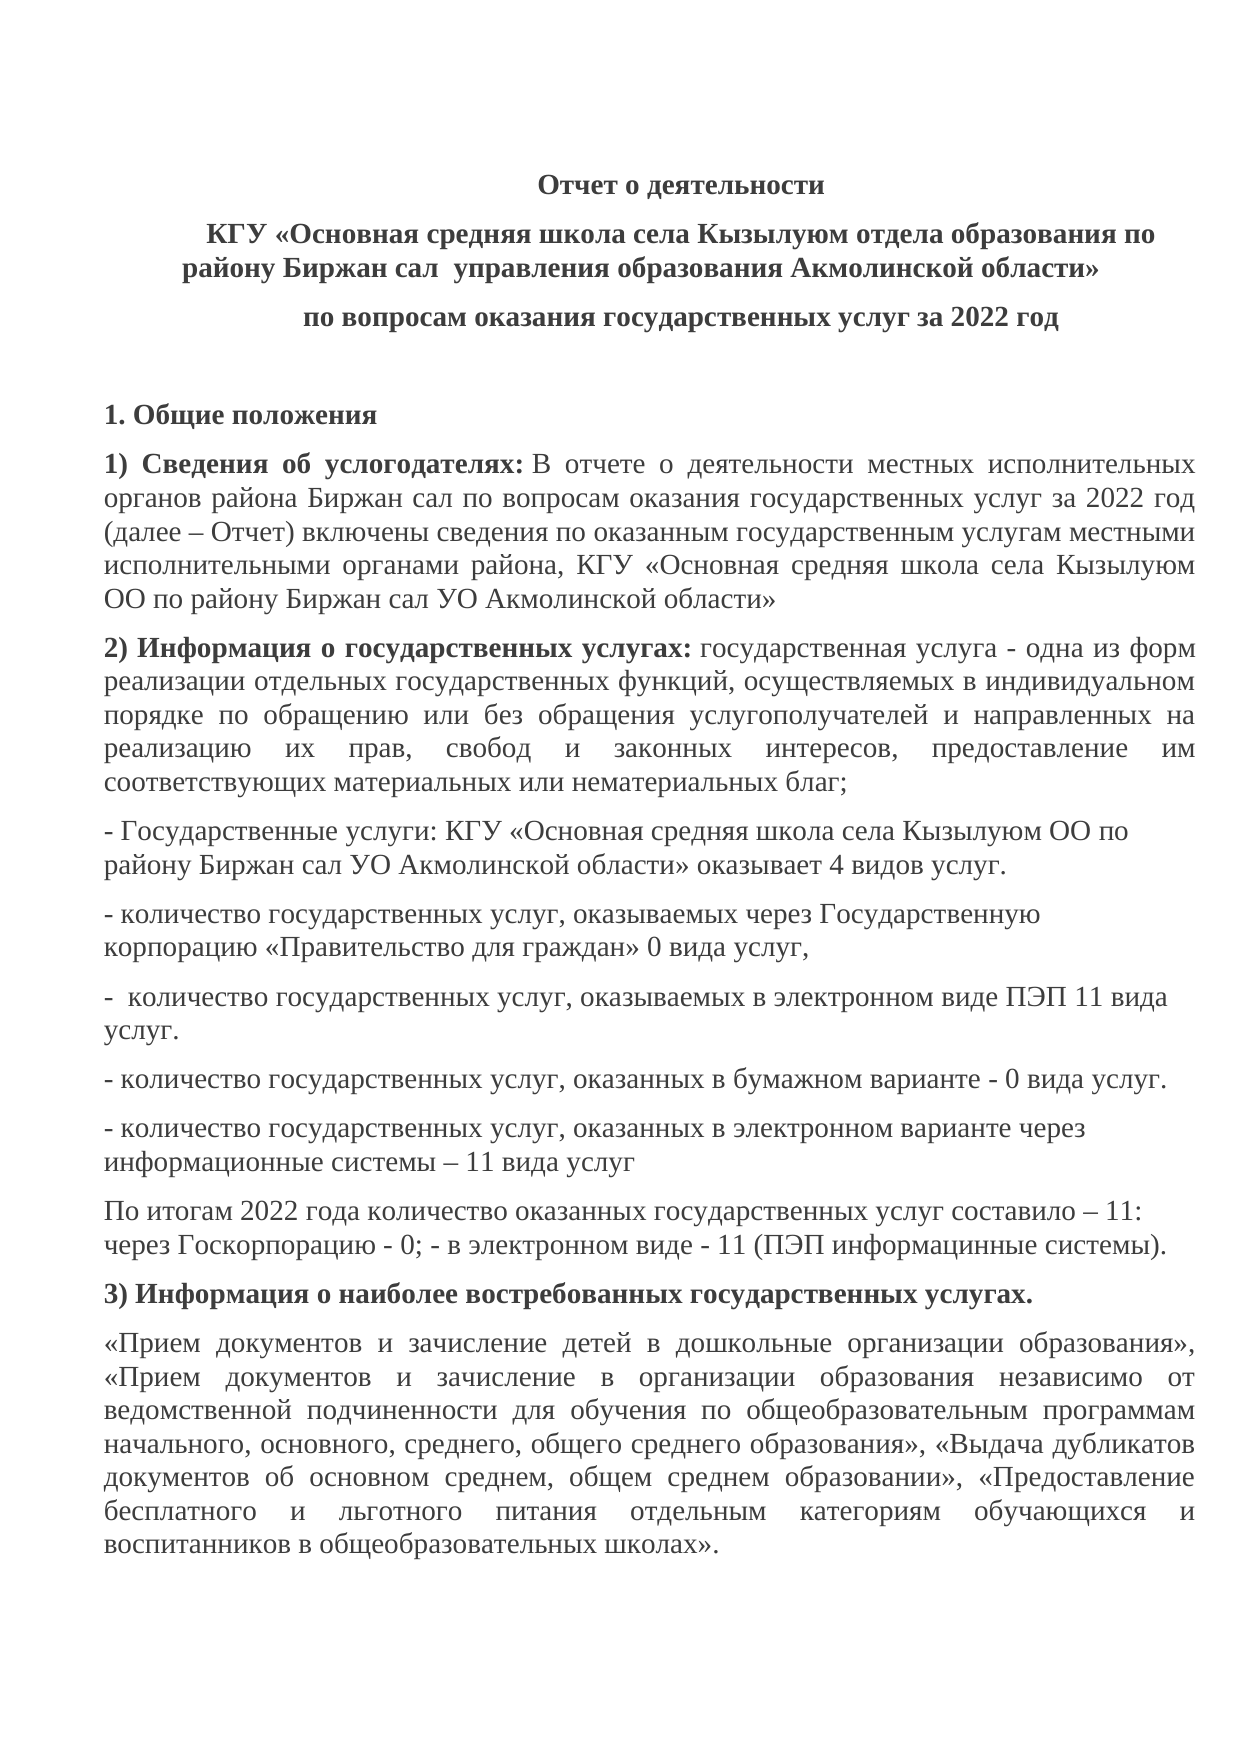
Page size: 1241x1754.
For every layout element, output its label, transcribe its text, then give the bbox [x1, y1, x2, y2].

text 3) Информация о наиболее востребованных государственных услугах. [103, 1276, 1196, 1309]
text По итогам 2022 года количество оказанных государственных услуг составило – 11: через Госкорпорацию - 0; - в электронном виде - 11 (ПЭП информацинные системы). [103, 1193, 1196, 1260]
text - количество государственных услуг, оказанных в электронном варианте через информационные системы – 11 вида услуг [103, 1111, 1196, 1178]
text - количество государственных услуг, оказываемых в электронном виде ПЭП 11 вида услуг. [103, 979, 1196, 1046]
text - Государственные услуги: КГУ «Основная средняя школа села Кызылуюм ОО по району Биржан сал УО Акмолинской области» оказывает 4 видов услуг. [103, 813, 1196, 880]
text 1) Сведения об услогодателях: В отчете о деятельности местных исполнительных органов района Биржан сал по вопросам оказания государственных услуг за 2022 год (далее – Отчет) включены сведения по оказанным государственным услугам местными исполнительными органами района, КГУ «Основная средняя школа села Кызылуюм ОО по району Биржан сал УО Акмолинской области» [103, 447, 1196, 614]
text по вопросам оказания государственных услуг за 2022 год [166, 299, 1196, 333]
text 2) Информация о государственных услугах: государственная услуга - одна из форм реализации отдельных государственных функций, осуществляемых в индивидуальном порядке по обращению или без обращения услугополучателей и направленных на реализацию их прав, свобод и законных интересов, предоставление им соответствующих материальных или нематериальных благ; [103, 630, 1196, 798]
text Отчет о деятельности [166, 167, 1196, 201]
text - количество государственных услуг, оказываемых через Государственную корпорацию «Правительство для граждан» 0 вида услуг, [103, 896, 1196, 963]
text - количество государственных услуг, оказанных в бумажном варианте - 0 вида услуг. [103, 1061, 1196, 1095]
text «Прием документов и зачисление детей в дошкольные организации образования», «Прием документов и зачисление в организации образования независимо от ведомственной подчиненности для обучения по общеобразовательным программам начального, основного, среднего, общего среднего образования», «Выдача дубликатов документов об основном среднем, общем среднем образовании», «Предоставление бесплатного и льготного питания отдельным категориям обучающихся и воспитанников в общеобразовательных школах». [103, 1325, 1196, 1560]
text КГУ «Основная средняя школа села Кызылуюм отдела образования по району Биржан сал управления образования Акмолинской области» [166, 216, 1196, 283]
text 1. Общие положения [103, 397, 1196, 431]
